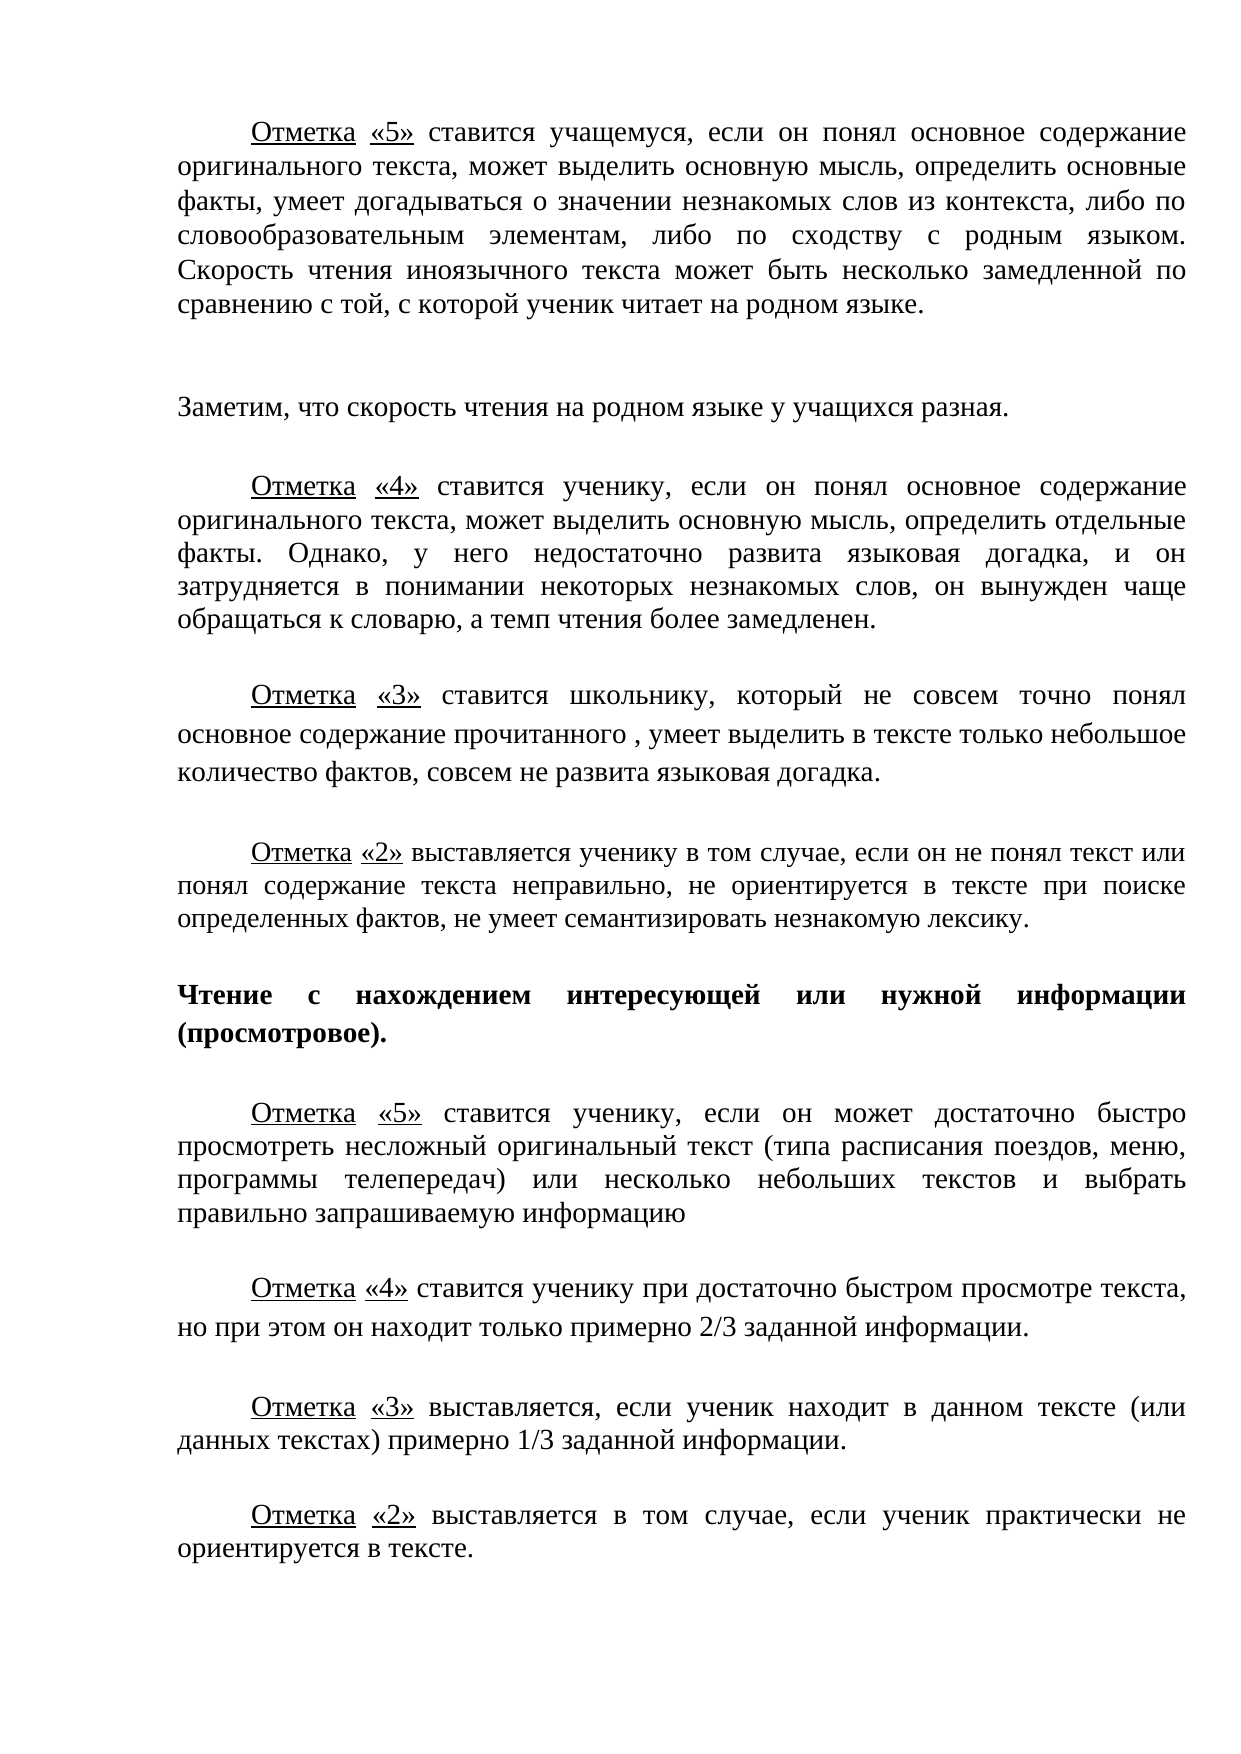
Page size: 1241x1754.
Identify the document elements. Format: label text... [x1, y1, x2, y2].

text Отметка «5» ставится учащемуся, если он понял основное содержание оригинального текста, может выделить основную мысль, определить основные факты, умеет догадываться о значении незнакомых слов из контекста, либо по словообразовательным элементам, либо по сходству с родным языком. Скорость чтения иноязычного текста может быть несколько замедленной по сравнению с той, с которой ученик читает на родном языке. [177, 114, 1187, 320]
text Отметка «4» ставится ученику при достаточно быстром просмотре текста, но при этом он находит только примерно 2/3 заданной информации. [177, 1271, 1187, 1343]
text Отметка «3» ставится школьнику, который не совсем точно понял основное содержание прочитанного , умеет выделить в тексте только небольшое количество фактов, совсем не развита языковая догадка. [177, 677, 1187, 788]
text Отметка «4» ставится ученику, если он понял основное содержание оригинального текста, может выделить основную мысль, определить отдельные факты. Однако, у него недостаточно развита языковая догадка, и он затрудняется в понимании некоторых незнакомых слов, он вынужден чаще обращаться к словарю, а темп чтения более замедленен. [177, 469, 1187, 635]
text Заметим, что скорость чтения на родном языке у учащихся разная. [177, 389, 1187, 422]
text Чтение с нахождением интересующей или нужной информации (просмотровое). [177, 977, 1187, 1049]
text Отметка «2» выставляется в том случае, если ученик практически не ориентируется в тексте. [177, 1498, 1187, 1564]
text Отметка «5» ставится ученику, если он может достаточно быстро просмотреть несложный оригинальный текст (типа расписания поездов, меню, программы телепередач) или несколько небольших текстов и выбрать правильно запрашиваемую информацию [177, 1096, 1187, 1228]
text Отметка «3» выставляется, если ученик находит в данном тексте (или данных текстах) примерно 1/3 заданной информации. [177, 1389, 1187, 1456]
text Отметка «2» выставляется ученику в том случае, если он не понял текст или понял содержание текста неправильно, не ориентируется в тексте при поиске определенных фактов, не умеет семантизировать незнакомую лексику. [177, 835, 1187, 934]
